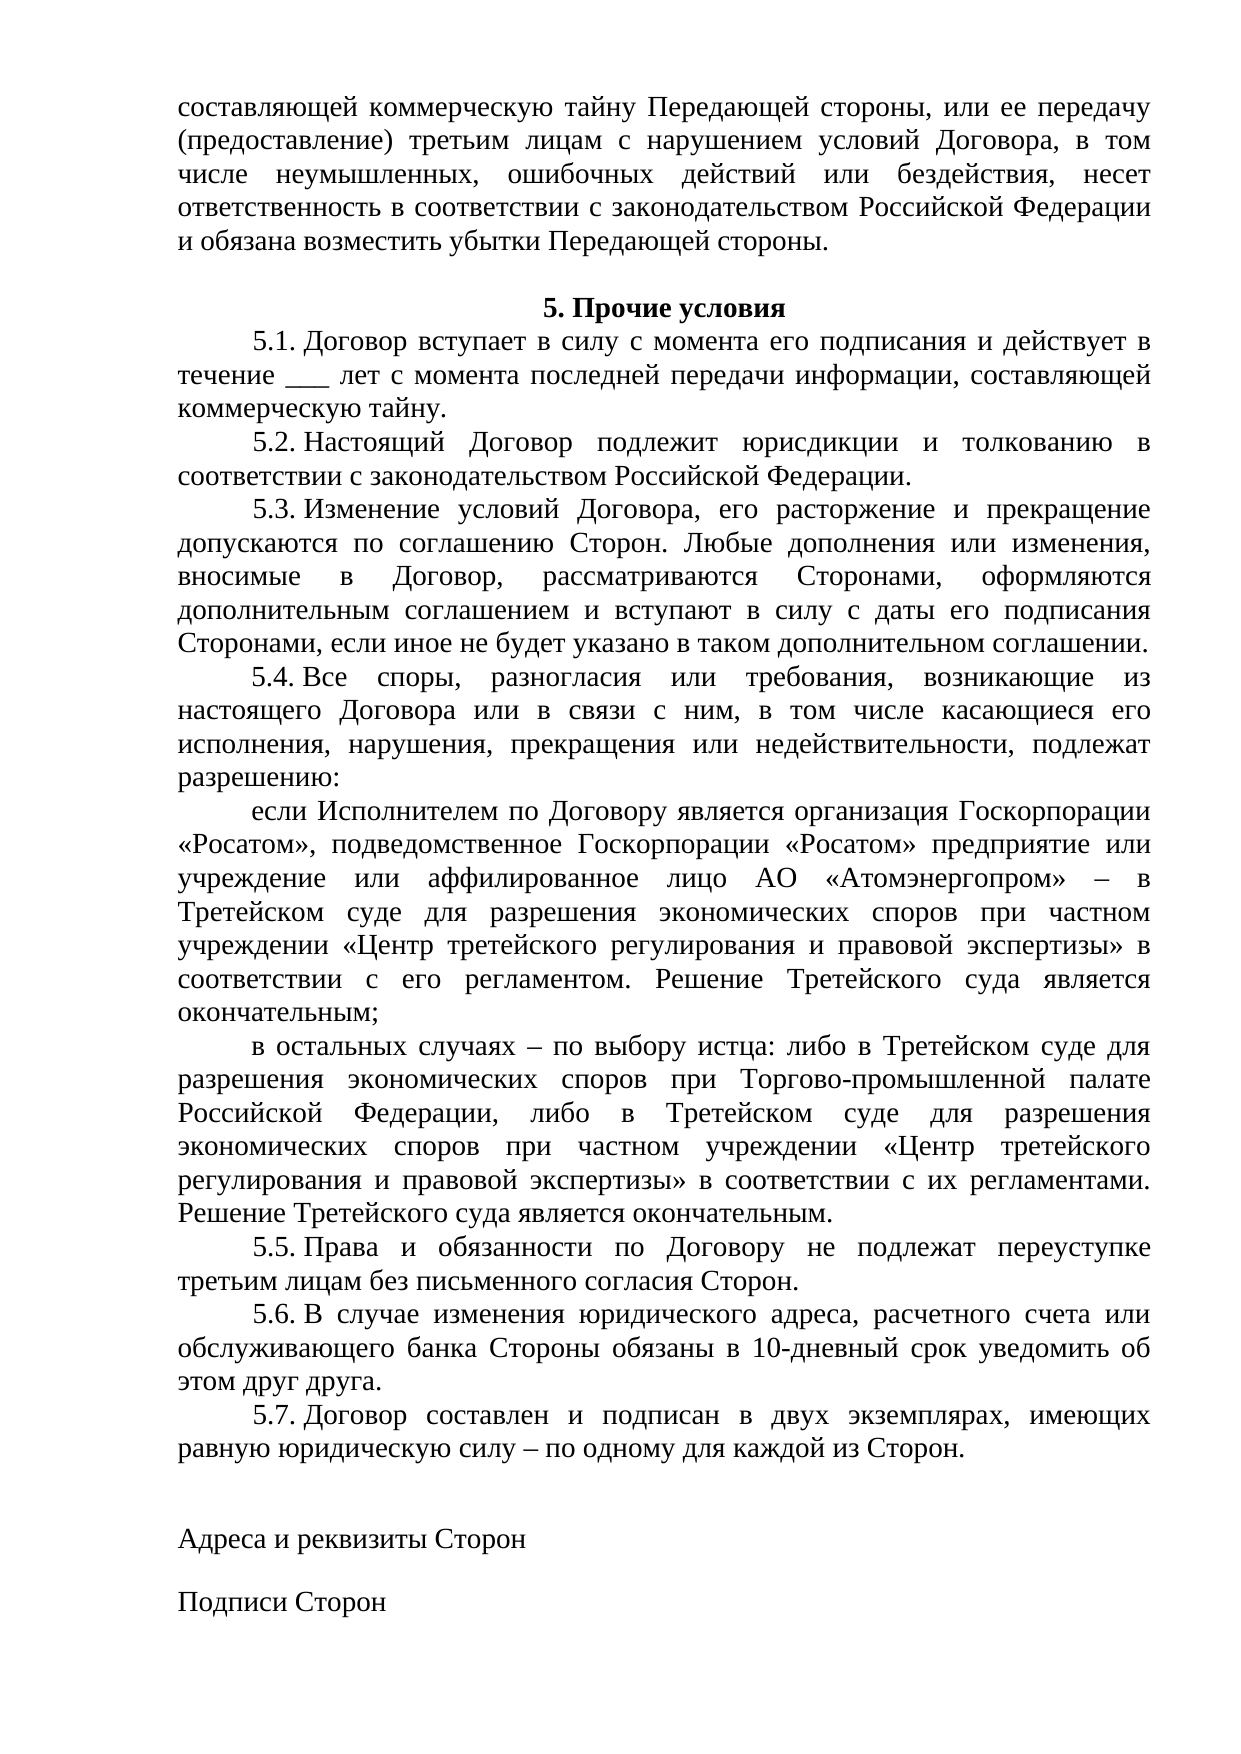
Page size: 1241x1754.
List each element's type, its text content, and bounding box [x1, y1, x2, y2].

text Адреса и реквизиты Сторон [177, 1521, 1152, 1555]
text 5.6. В случае изменения юридического адреса, расчетного счета или обслуживающего банка Стороны обязаны в 10-дневный срок уведомить об этом друг друга. [177, 1296, 1152, 1397]
text 5.5. Права и обязанности по Договору не подлежат переуступке третьим лицам без письменного согласия Сторон. [177, 1229, 1152, 1296]
text 5.2. Настоящий Договор подлежит юрисдикции и толкованию в соответствии с законодательством Российской Федерации. [177, 424, 1152, 491]
list если Исполнителем по Договору является организация Госкорпорации «Росатом», подведомственное Госкорпорации «Росатом» предприятие или учреждение или аффилированное лицо АО «Атомэнергопром» – в Третейском суде для разрешения экономических споров при частном учреждении «Центр третейского регулирования и правовой экспертизы» в соответствии с его регламентом. Решение Третейского суда является окончательным; [177, 793, 1152, 1028]
text Подписи Сторон [177, 1584, 1152, 1617]
text 5.1. Договор вступает в силу с момента его подписания и действует в течение ___ лет с момента последней передачи информации, составляющей коммерческую тайну. [177, 323, 1152, 424]
text 5.3. Изменение условий Договора, его расторжение и прекращение допускаются по соглашению Сторон. Любые дополнения или изменения, вносимые в Договор, рассматриваются Сторонами, оформляются дополнительным соглашением и вступают в силу с даты его подписания Сторонами, если иное не будет указано в таком дополнительном соглашении. [177, 491, 1152, 659]
text 5. Прочие условия [177, 290, 1152, 323]
text в остальных случаях – по выбору истца: либо в Третейском суде для разрешения экономических споров при Торгово-промышленной палате Российской Федерации, либо в Третейском суде для разрешения экономических споров при частном учреждении «Центр третейского регулирования и правовой экспертизы» в соответствии с их регламентами. Решение Третейского суда является окончательным. [177, 1028, 1152, 1229]
text 5.4. Все споры, разногласия или требования, возникающие из настоящего Договора или в связи с ним, в том числе касающиеся его исполнения, нарушения, прекращения или недействительности, подлежат разрешению: [177, 659, 1152, 793]
text 5.7. Договор составлен и подписан в двух экземплярах, имеющих равную юридическую силу – по одному для каждой из Сторон. [177, 1397, 1152, 1464]
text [177, 89, 1152, 256]
